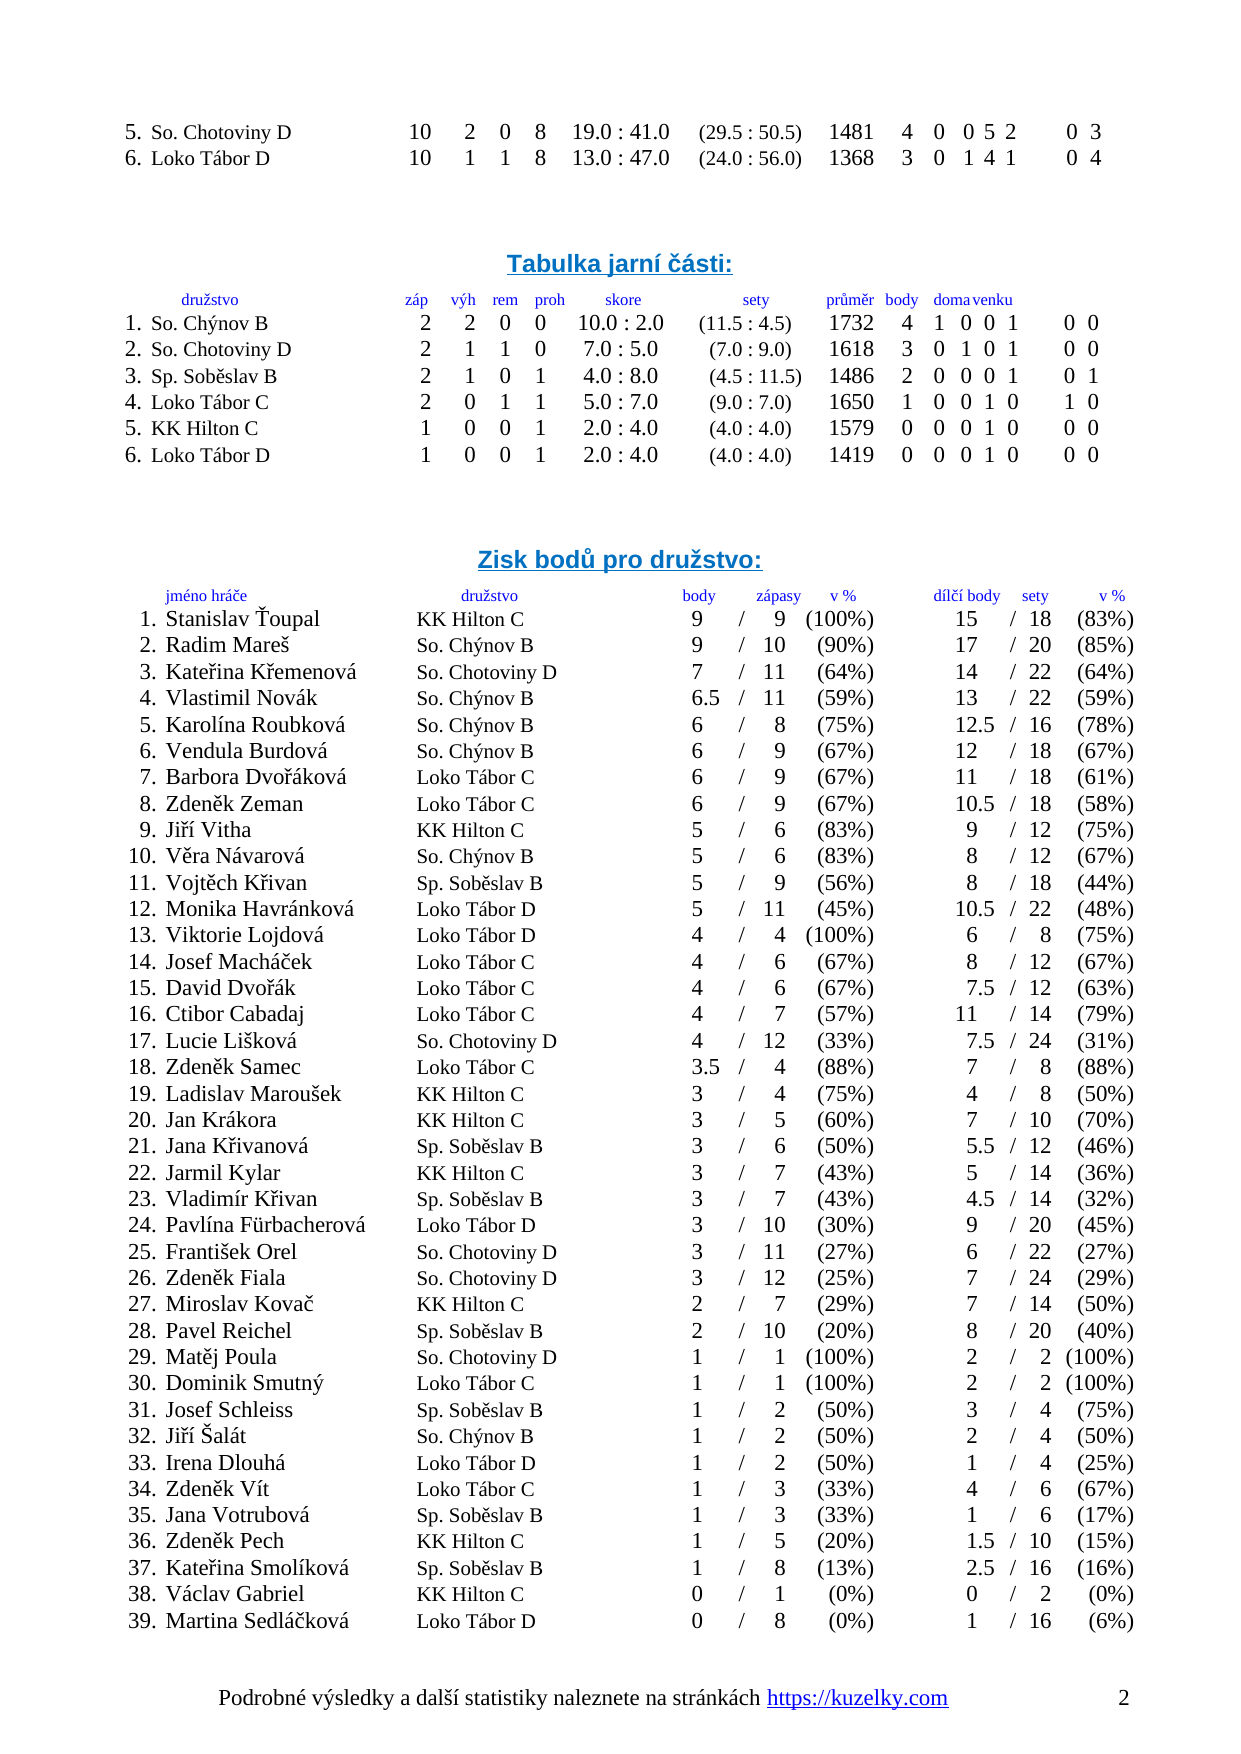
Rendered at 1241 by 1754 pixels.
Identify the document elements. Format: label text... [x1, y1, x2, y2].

text 6. Loko Tábor D 1 0 0 1 2.0 : 4.0 (4.0 : 4.0) 1419 0 0 0 1 0 0 0 [106, 441, 1134, 467]
text 6. Vendula Burdová So. Chýnov B 6 / 9 (67%) 12 / 18 (67%) [106, 737, 1134, 763]
text 27. Miroslav Kovač KK Hilton C 2 / 7 (29%) 7 / 14 (50%) [106, 1290, 1134, 1317]
text 1. Stanislav Ťoupal KK Hilton C 9 / 9 (100%) 15 / 18 (83%) [106, 605, 1134, 632]
text 38. Václav Gabriel KK Hilton C 0 / 1 (0%) 0 / 2 (0%) [106, 1580, 1134, 1607]
text 35. Jana Votrubová Sp. Soběslav B 1 / 3 (33%) 1 / 6 (17%) [106, 1501, 1134, 1528]
text 31. Josef Schleiss Sp. Soběslav B 1 / 2 (50%) 3 / 4 (75%) [106, 1396, 1134, 1422]
text 3. Sp. Soběslav B 2 1 0 1 4.0 : 8.0 (4.5 : 11.5) 1486 2 0 0 0 1 0 1 [106, 362, 1134, 388]
text 19. Ladislav Maroušek KK Hilton C 3 / 4 (75%) 4 / 8 (50%) [106, 1079, 1134, 1106]
text 17. Lucie Lišková So. Chotoviny D 4 / 12 (33%) 7.5 / 24 (31%) [106, 1027, 1134, 1053]
text 2. Radim Mareš So. Chýnov B 9 / 10 (90%) 17 / 20 (85%) [106, 632, 1134, 658]
text 30. Dominik Smutný Loko Tábor C 1 / 1 (100%) 2 / 2 (100%) [106, 1369, 1134, 1396]
text 32. Jiří Šalát So. Chýnov B 1 / 2 (50%) 2 / 4 (50%) [106, 1422, 1134, 1448]
text 23. Vladimír Křivan Sp. Soběslav B 3 / 7 (43%) 4.5 / 14 (32%) [106, 1185, 1134, 1211]
text 4. Vlastimil Novák So. Chýnov B 6.5 / 11 (59%) 13 / 22 (59%) [106, 684, 1134, 711]
text 5. KK Hilton C 1 0 0 1 2.0 : 4.0 (4.0 : 4.0) 1579 0 0 0 1 0 0 0 [106, 414, 1134, 441]
text 37. Kateřina Smolíková Sp. Soběslav B 1 / 8 (13%) 2.5 / 16 (16%) [106, 1554, 1134, 1580]
text 7. Barbora Dvořáková Loko Tábor C 6 / 9 (67%) 11 / 18 (61%) [106, 763, 1134, 790]
text 15. David Dvořák Loko Tábor C 4 / 6 (67%) 7.5 / 12 (63%) [106, 974, 1134, 1001]
text 26. Zdeněk Fiala So. Chotoviny D 3 / 12 (25%) 7 / 24 (29%) [106, 1264, 1134, 1290]
text 33. Irena Dlouhá Loko Tábor D 1 / 2 (50%) 1 / 4 (25%) [106, 1448, 1134, 1475]
text 9. Jiří Vitha KK Hilton C 5 / 6 (83%) 9 / 12 (75%) [106, 816, 1134, 842]
text 29. Matěj Poula So. Chotoviny D 1 / 1 (100%) 2 / 2 (100%) [106, 1343, 1134, 1369]
text 5. Karolína Roubková So. Chýnov B 6 / 8 (75%) 12.5 / 16 (78%) [106, 711, 1134, 737]
text 11. Vojtěch Křivan Sp. Soběslav B 5 / 9 (56%) 8 / 18 (44%) [106, 869, 1134, 895]
text 5. So. Chotoviny D 10 2 0 8 19.0 : 41.0 (29.5 : 50.5) 1481 4 0 0 5 2 0 3 [106, 118, 1134, 144]
text 20. Jan Krákora KK Hilton C 3 / 5 (60%) 7 / 10 (70%) [106, 1106, 1134, 1132]
text 22. Jarmil Kylar KK Hilton C 3 / 7 (43%) 5 / 14 (36%) [106, 1159, 1134, 1185]
text 18. Zdeněk Samec Loko Tábor C 3.5 / 4 (88%) 7 / 8 (88%) [106, 1053, 1134, 1079]
text 13. Viktorie Lojdová Loko Tábor D 4 / 4 (100%) 6 / 8 (75%) [106, 921, 1134, 948]
text 4. Loko Tábor C 2 0 1 1 5.0 : 7.0 (9.0 : 7.0) 1650 1 0 0 1 0 1 0 [106, 388, 1134, 414]
text 39. Martina Sedláčková Loko Tábor D 0 / 8 (0%) 1 / 16 (6%) [106, 1607, 1134, 1633]
text 25. František Orel So. Chotoviny D 3 / 11 (27%) 6 / 22 (27%) [106, 1238, 1134, 1264]
text 8. Zdeněk Zeman Loko Tábor C 6 / 9 (67%) 10.5 / 18 (58%) [106, 790, 1134, 816]
text 1. So. Chýnov B 2 2 0 0 10.0 : 2.0 (11.5 : 4.5) 1732 4 1 0 0 1 0 0 [106, 309, 1134, 335]
text 2. So. Chotoviny D 2 1 1 0 7.0 : 5.0 (7.0 : 9.0) 1618 3 0 1 0 1 0 0 [106, 335, 1134, 362]
text 10. Věra Návarová So. Chýnov B 5 / 6 (83%) 8 / 12 (67%) [106, 842, 1134, 869]
text 16. Ctibor Cabadaj Loko Tábor C 4 / 7 (57%) 11 / 14 (79%) [106, 1001, 1134, 1027]
text 6. Loko Tábor D 10 1 1 8 13.0 : 47.0 (24.0 : 56.0) 1368 3 0 1 4 1 0 4 [106, 144, 1134, 171]
text 34. Zdeněk Vít Loko Tábor C 1 / 3 (33%) 4 / 6 (67%) [106, 1475, 1134, 1501]
text 14. Josef Macháček Loko Tábor C 4 / 6 (67%) 8 / 12 (67%) [106, 948, 1134, 974]
text 21. Jana Křivanová Sp. Soběslav B 3 / 6 (50%) 5.5 / 12 (46%) [106, 1132, 1134, 1159]
text 24. Pavlína Fürbacherová Loko Tábor D 3 / 10 (30%) 9 / 20 (45%) [106, 1211, 1134, 1238]
text jméno hráče družstvo body zápasy v % dílčí body sety v % [106, 586, 1134, 605]
text 12. Monika Havránková Loko Tábor D 5 / 11 (45%) 10.5 / 22 (48%) [106, 895, 1134, 921]
text družstvo záp výh rem proh skore sety průměr body doma venku [106, 290, 1134, 309]
text 3. Kateřina Křemenová So. Chotoviny D 7 / 11 (64%) 14 / 22 (64%) [106, 658, 1134, 684]
text 36. Zdeněk Pech KK Hilton C 1 / 5 (20%) 1.5 / 10 (15%) [106, 1528, 1134, 1554]
text Zisk bodů pro družstvo: [94, 545, 1145, 573]
text Tabulka jarní části: [94, 248, 1145, 277]
text 28. Pavel Reichel Sp. Soběslav B 2 / 10 (20%) 8 / 20 (40%) [106, 1317, 1134, 1343]
